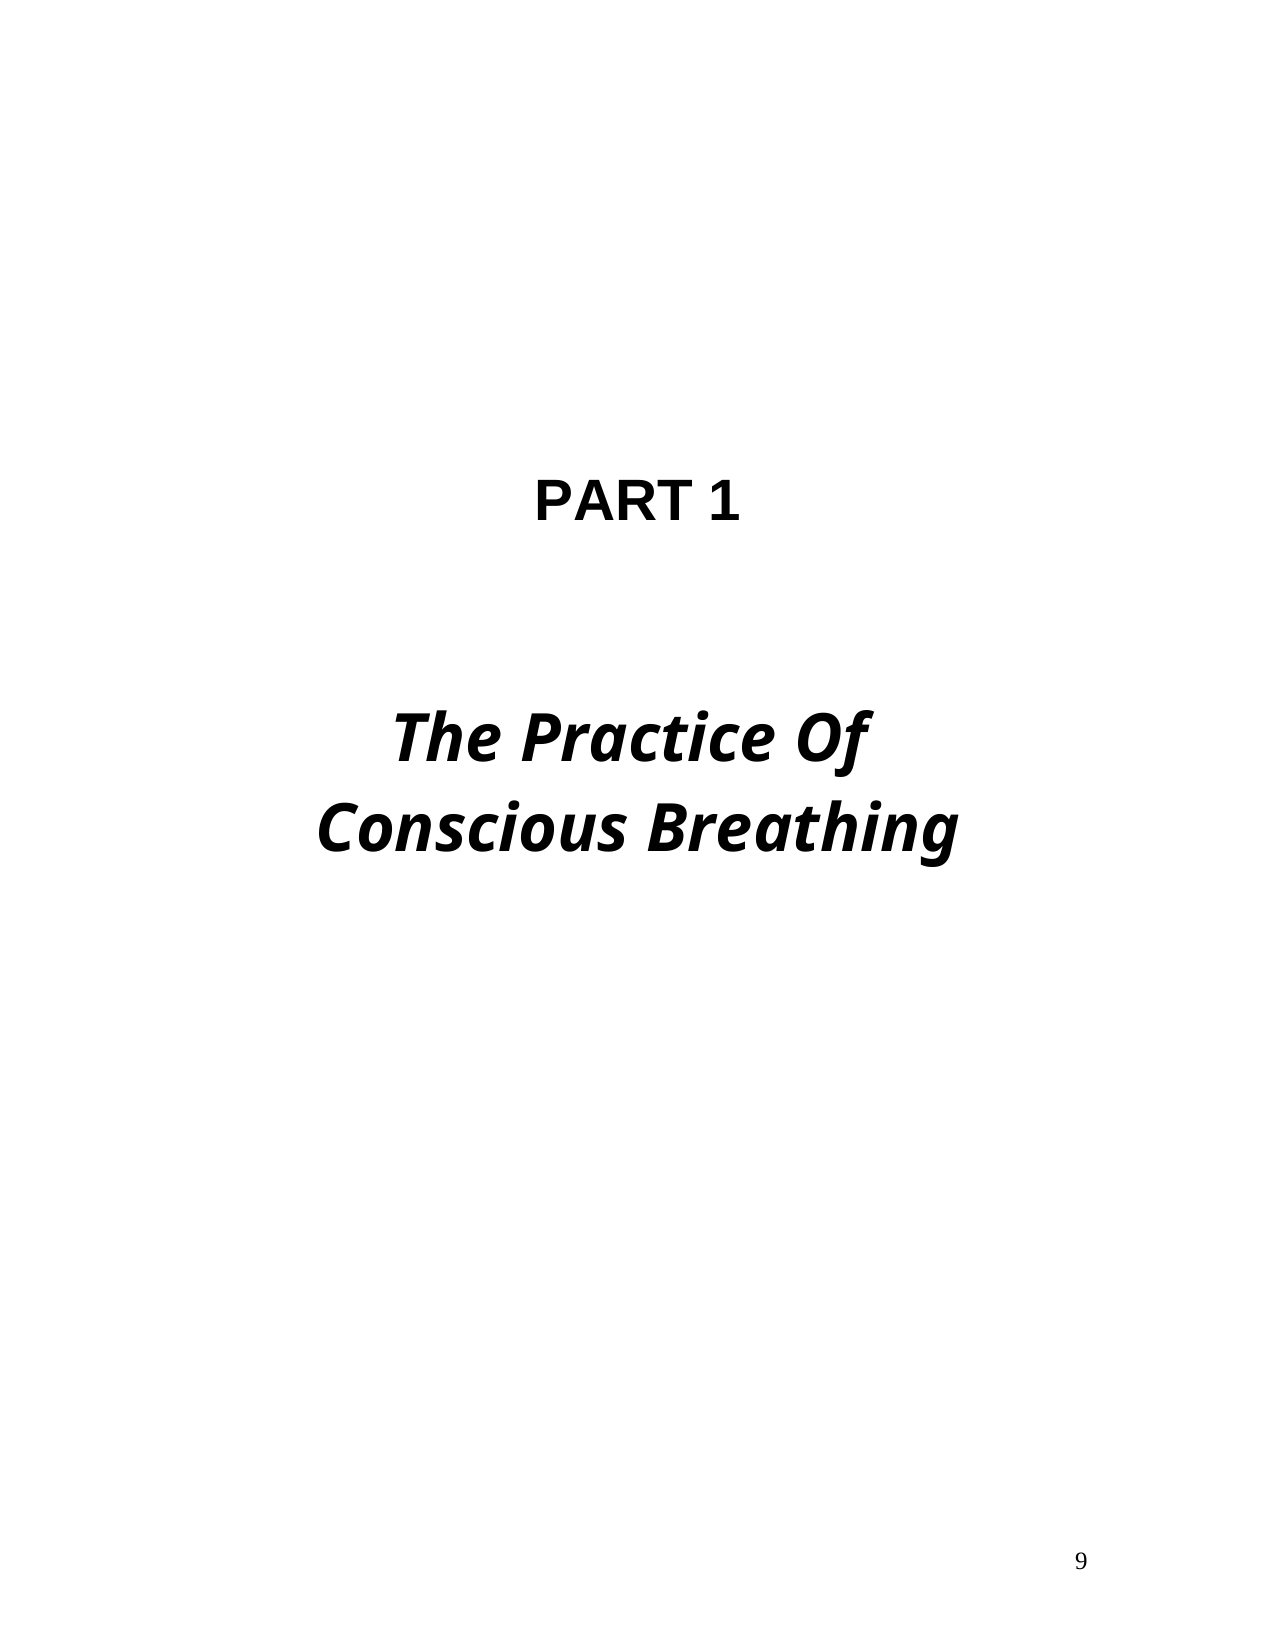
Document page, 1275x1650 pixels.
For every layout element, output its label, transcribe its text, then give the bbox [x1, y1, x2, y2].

text PART 1 [187, 466, 1087, 533]
text The Practice Of Conscious Breathing [187, 690, 1087, 871]
